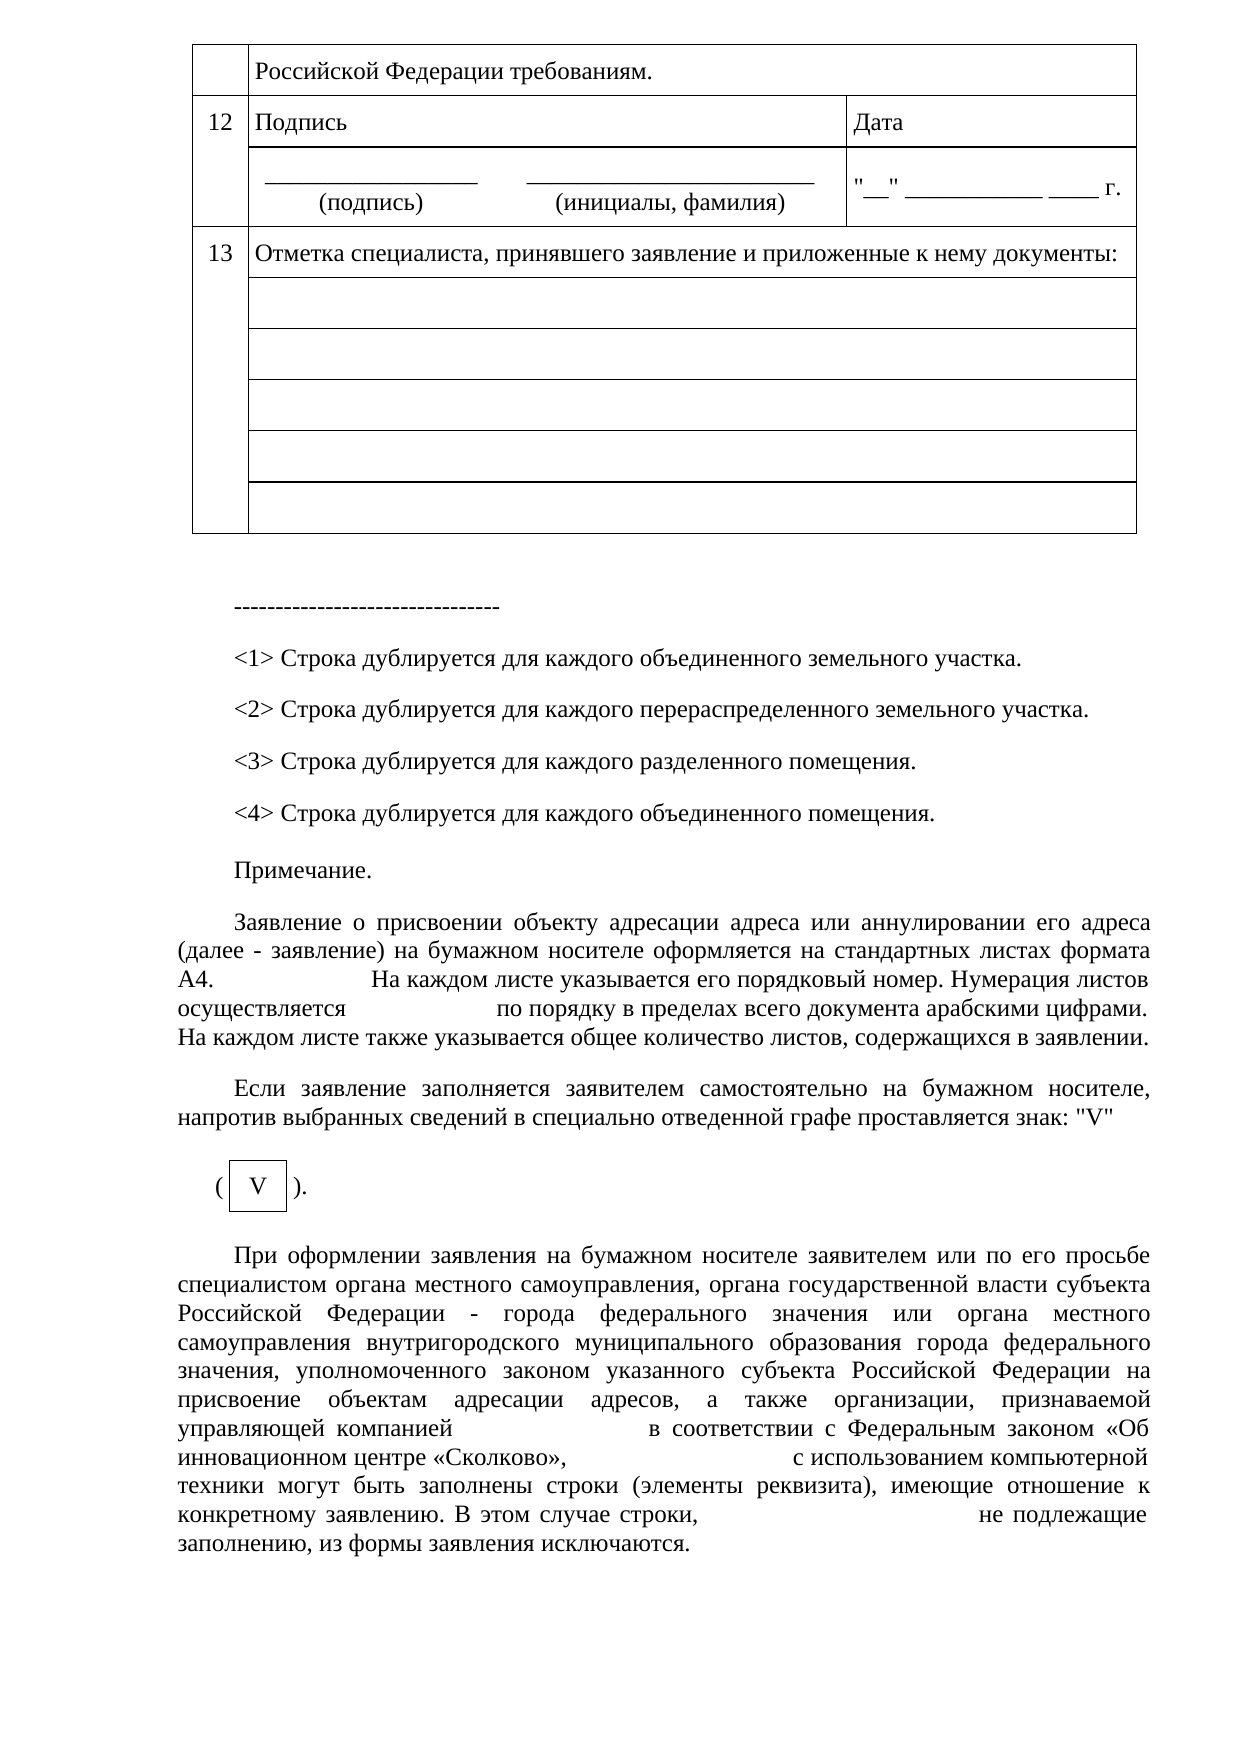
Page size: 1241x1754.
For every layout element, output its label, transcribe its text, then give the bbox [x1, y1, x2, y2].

table_header V [230, 1161, 286, 1211]
text <3> Строка дублируется для каждого разделенного помещения. [177, 746, 1152, 775]
text <2> Строка дублируется для каждого перераспределенного земельного участка. [177, 694, 1152, 723]
text <1> Строка дублируется для каждого объединенного земельного участка. [177, 643, 1152, 671]
table_cell _________________ (подпись) [249, 148, 494, 226]
table_header ( [171, 1160, 229, 1211]
table_cell Отметка специалиста, принявшего заявление и приложенные к нему документы: [249, 227, 1136, 277]
table_cell [249, 380, 1136, 430]
table_cell [249, 329, 1136, 379]
text При оформлении заявления на бумажном носителе заявителем или по его просьбе специалистом органа местного самоуправления, органа государственной власти субъекта Российской Федерации - города федерального значения или органа местного самоуправления внутригородского муниципального образования города федерального значения, уполномоченного законом указанного субъекта Российской Федерации на присвоение объектам адресации адресов, а также организации, признаваемой управляющей компанией в соответствии с Федеральным законом «Об инновационном центре «Сколково», с использованием компьютерной техники могут быть заполнены строки (элементы реквизита), имеющие отношение к конкретному заявлению. В этом случае строки, не подлежащие заполнению, из формы заявления исключаются. [177, 1241, 1152, 1557]
text Если заявление заполняется заявителем самостоятельно на бумажном носителе, напротив выбранных сведений в специально отведенной графе проставляется знак: "V" [177, 1073, 1152, 1131]
table_cell _______________________ (инициалы, фамилия) [494, 148, 846, 226]
table_cell 13 [193, 227, 248, 532]
text -------------------------------- [177, 591, 1152, 620]
table_cell [249, 431, 1136, 481]
table_header ). [287, 1160, 343, 1211]
text Примечание. [177, 855, 1152, 884]
table_cell 11 [193, 45, 248, 95]
text Заявление о присвоении объекту адресации адреса или аннулировании его адреса (далее - заявление) на бумажном носителе оформляется на стандартных листах формата A4. На каждом листе указывается его порядковый номер. Нумерация листов осуществляется по порядку в пределах всего документа арабскими цифрами. На каждом листе также указывается общее количество листов, содержащихся в заявлении. [177, 907, 1152, 1051]
table_cell [249, 278, 1136, 328]
table_cell 12 [193, 96, 248, 226]
table_cell "__" ___________ ____ г. [847, 148, 1136, 226]
text <4> Строка дублируется для каждого объединенного помещения. [177, 798, 1152, 826]
table_cell [249, 483, 1136, 532]
table_cell Дата [847, 96, 1136, 146]
table_cell Подпись [249, 96, 846, 146]
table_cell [249, 45, 1136, 95]
